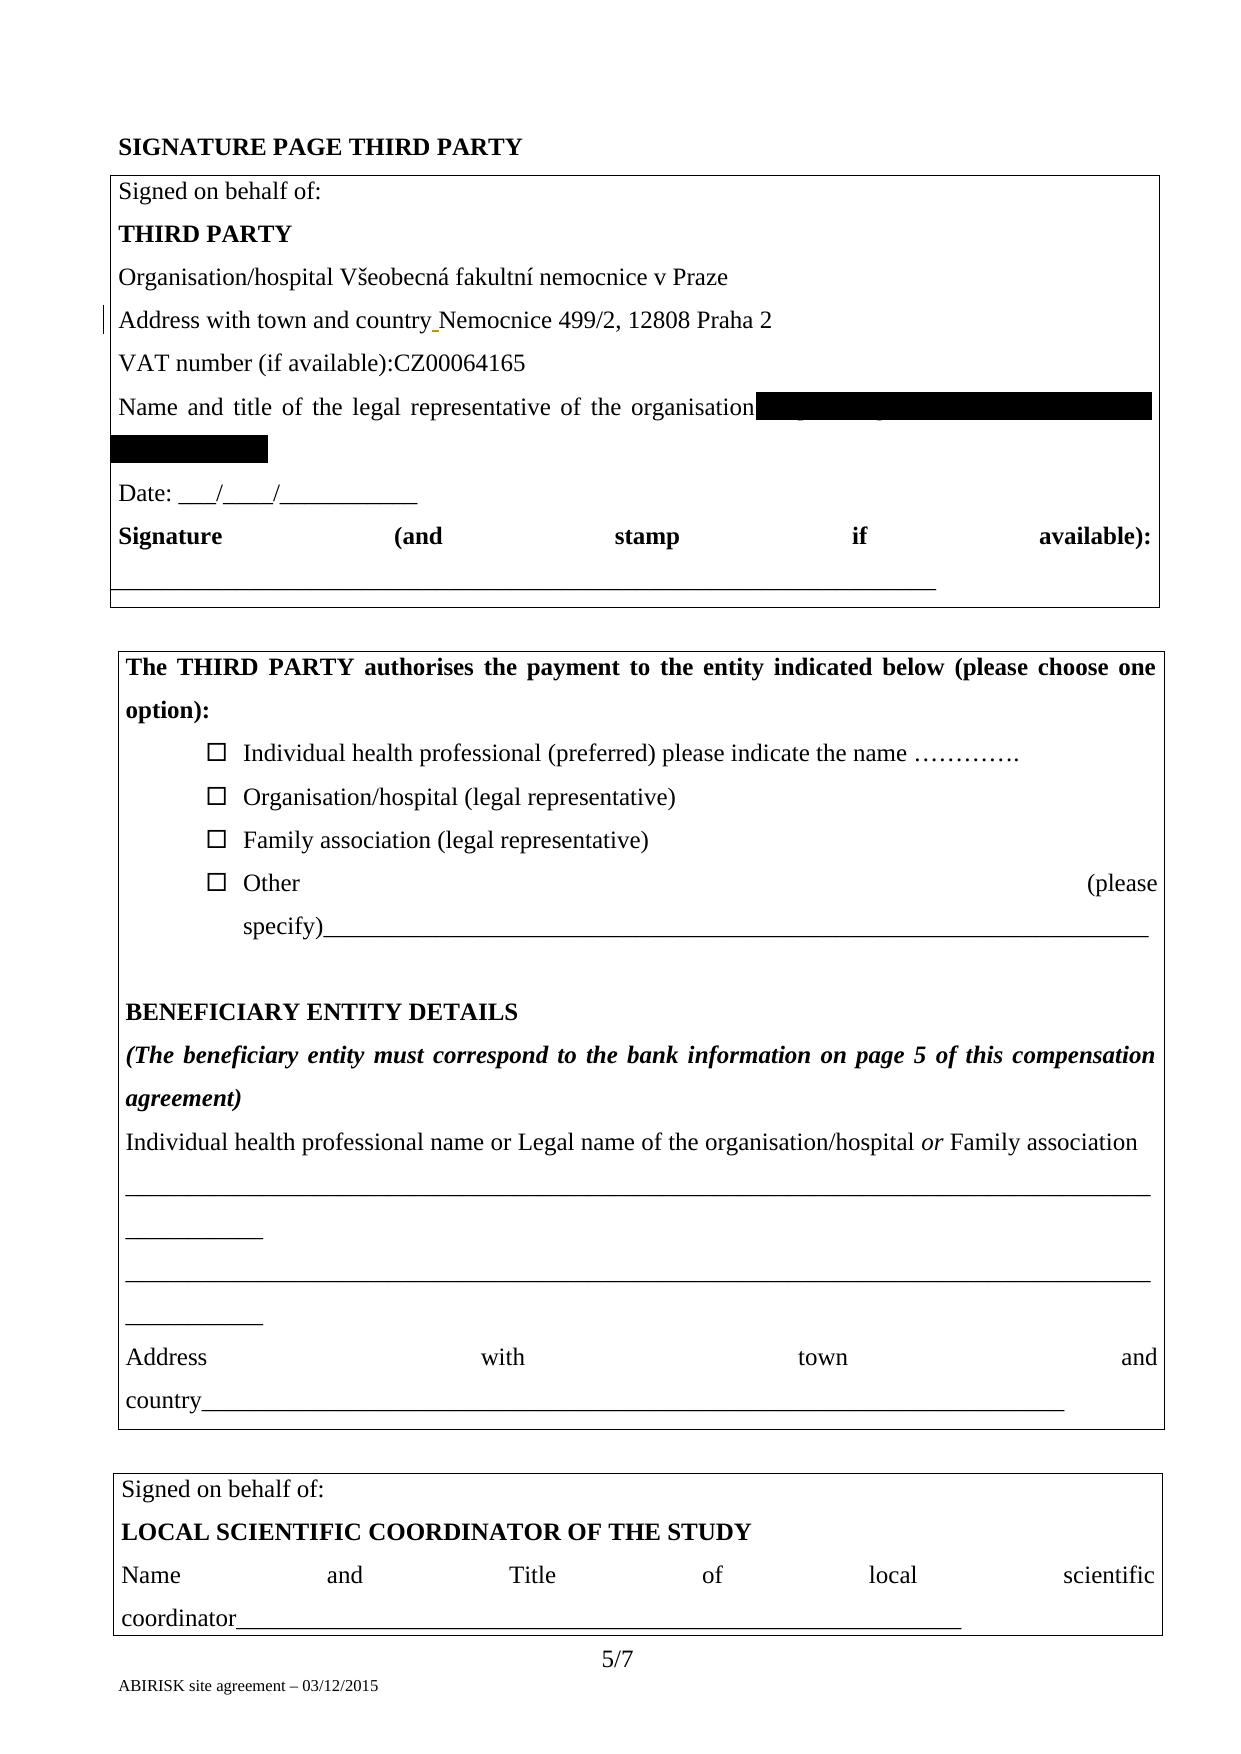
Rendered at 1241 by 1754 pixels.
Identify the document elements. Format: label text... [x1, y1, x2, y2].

table_header Signed on behalf of: THIRD PARTY Organisation/hospital Všeobecná fakultní nemocnice v Praze Address with town and countryNemocnice 499/2, 12808 Praha 2 VAT number (if available):CZ00064165 Name and title of the legal representative of the organisation/hospital Mgr. Dana Jurásková, Ph.D., MBA, ředitelka Date: ___/____/___________ Signature (and stamp if available): __________________________________________________________________ [111, 176, 1159, 607]
text SIGNATURE PAGE THIRD PARTY [118, 132, 1122, 161]
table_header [114, 1474, 1162, 1635]
table_header The THIRD PARTY authorises the payment to the entity indicated below (please choose one option): Individual health professional (preferred) please indicate the name …………. Organisation/hospital (legal representative) Family association (legal representative) Other (please specify)__________________________________________________________________ BENEFICIARY ENTITY DETAILS (The beneficiary entity must correspond to the bank information on page 5 of this compensation agreement) Individual health professional name or Legal name of the organisation/hospital or Family association _____________________________________________________________________________________________ _____________________________________________________________________________________________ Address with town and country_____________________________________________________________________ [119, 652, 1164, 1428]
